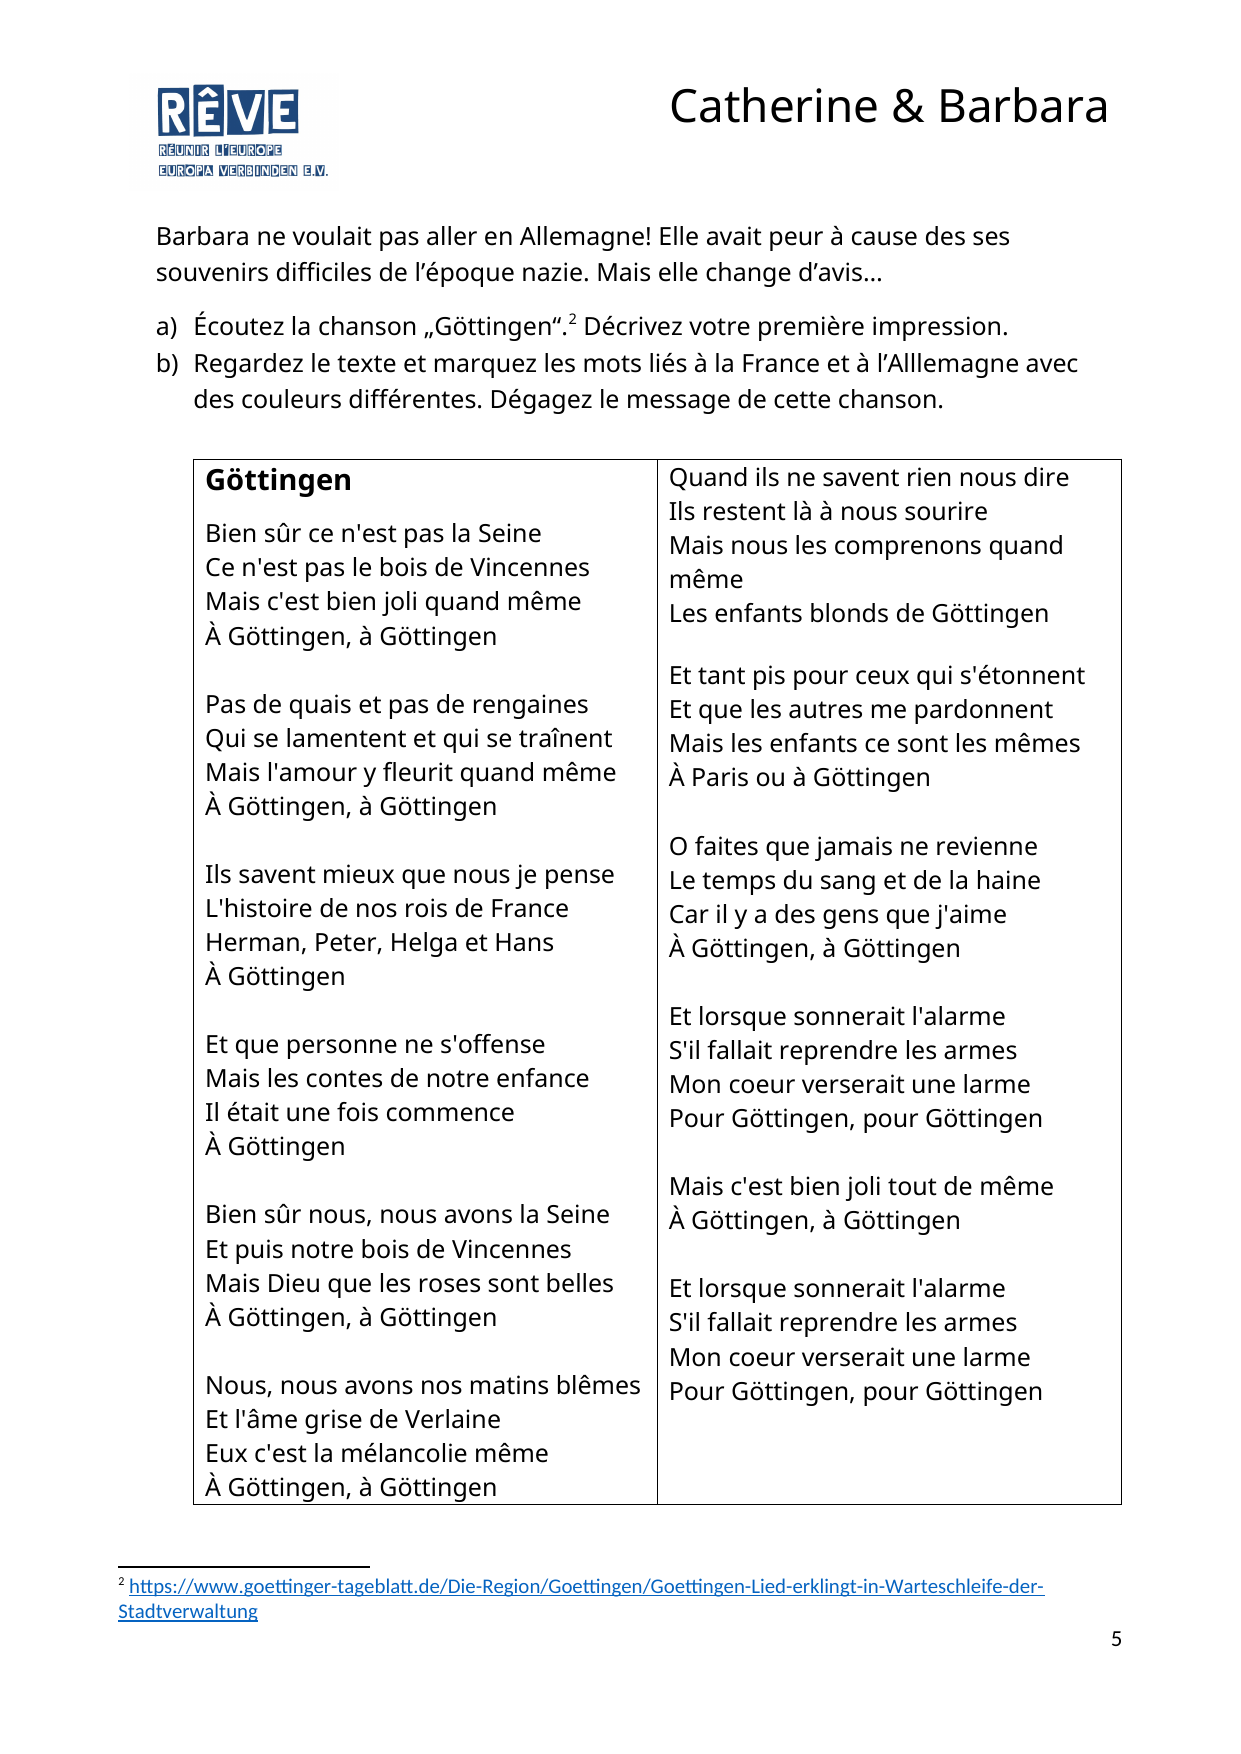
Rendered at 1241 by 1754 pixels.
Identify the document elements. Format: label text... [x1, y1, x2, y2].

list Regardez le texte et marquez les mots liés à la France et à l’Alllemagne avec des couleurs différentes. Dégagez le message de cette chanson. [156, 345, 1122, 416]
picture [129, 73, 340, 191]
table_header Göttingen Bien sûr ce n'est pas la Seine Ce n'est pas le bois de Vincennes Mais c'est bien joli quand même À Göttingen, à Göttingen Pas de quais et pas de rengaines Qui se lamentent et qui se traînent Mais l'amour y fleurit quand même À Göttingen, à Göttingen Ils savent mieux que nous je pense L'histoire de nos rois de France Herman, Peter, Helga et Hans À Göttingen Et que personne ne s'offense Mais les contes de notre enfance Il était une fois commence À Göttingen Bien sûr nous, nous avons la Seine Et puis notre bois de Vincennes Mais Dieu que les roses sont belles À Göttingen, à Göttingen Nous, nous avons nos matins blêmes Et l'âme grise de Verlaine Eux c'est la mélancolie même À Göttingen, à Göttingen [194, 460, 657, 1504]
text Barbara ne voulait pas aller en Allemagne! Elle avait peur à cause des ses souvenirs difficiles de l’époque nazie. Mais elle change d’avis… [156, 218, 1122, 289]
table_header Quand ils ne savent rien nous dire Ils restent là à nous sourire Mais nous les comprenons quand même Les enfants blonds de Göttingen Et tant pis pour ceux qui s'étonnent Et que les autres me pardonnent Mais les enfants ce sont les mêmes À Paris ou à Göttingen O faites que jamais ne revienne Le temps du sang et de la haine Car il y a des gens que j'aime À Göttingen, à Göttingen Et lorsque sonnerait l'alarme S'il fallait reprendre les armes Mon coeur verserait une larme Pour Göttingen, pour Göttingen Mais c'est bien joli tout de même À Göttingen, à Göttingen Et lorsque sonnerait l'alarme S'il fallait reprendre les armes Mon coeur verserait une larme Pour Göttingen, pour Göttingen [658, 460, 1121, 1504]
list Écoutez la chanson „Göttingen“. Décrivez votre première impression. [156, 308, 1122, 343]
